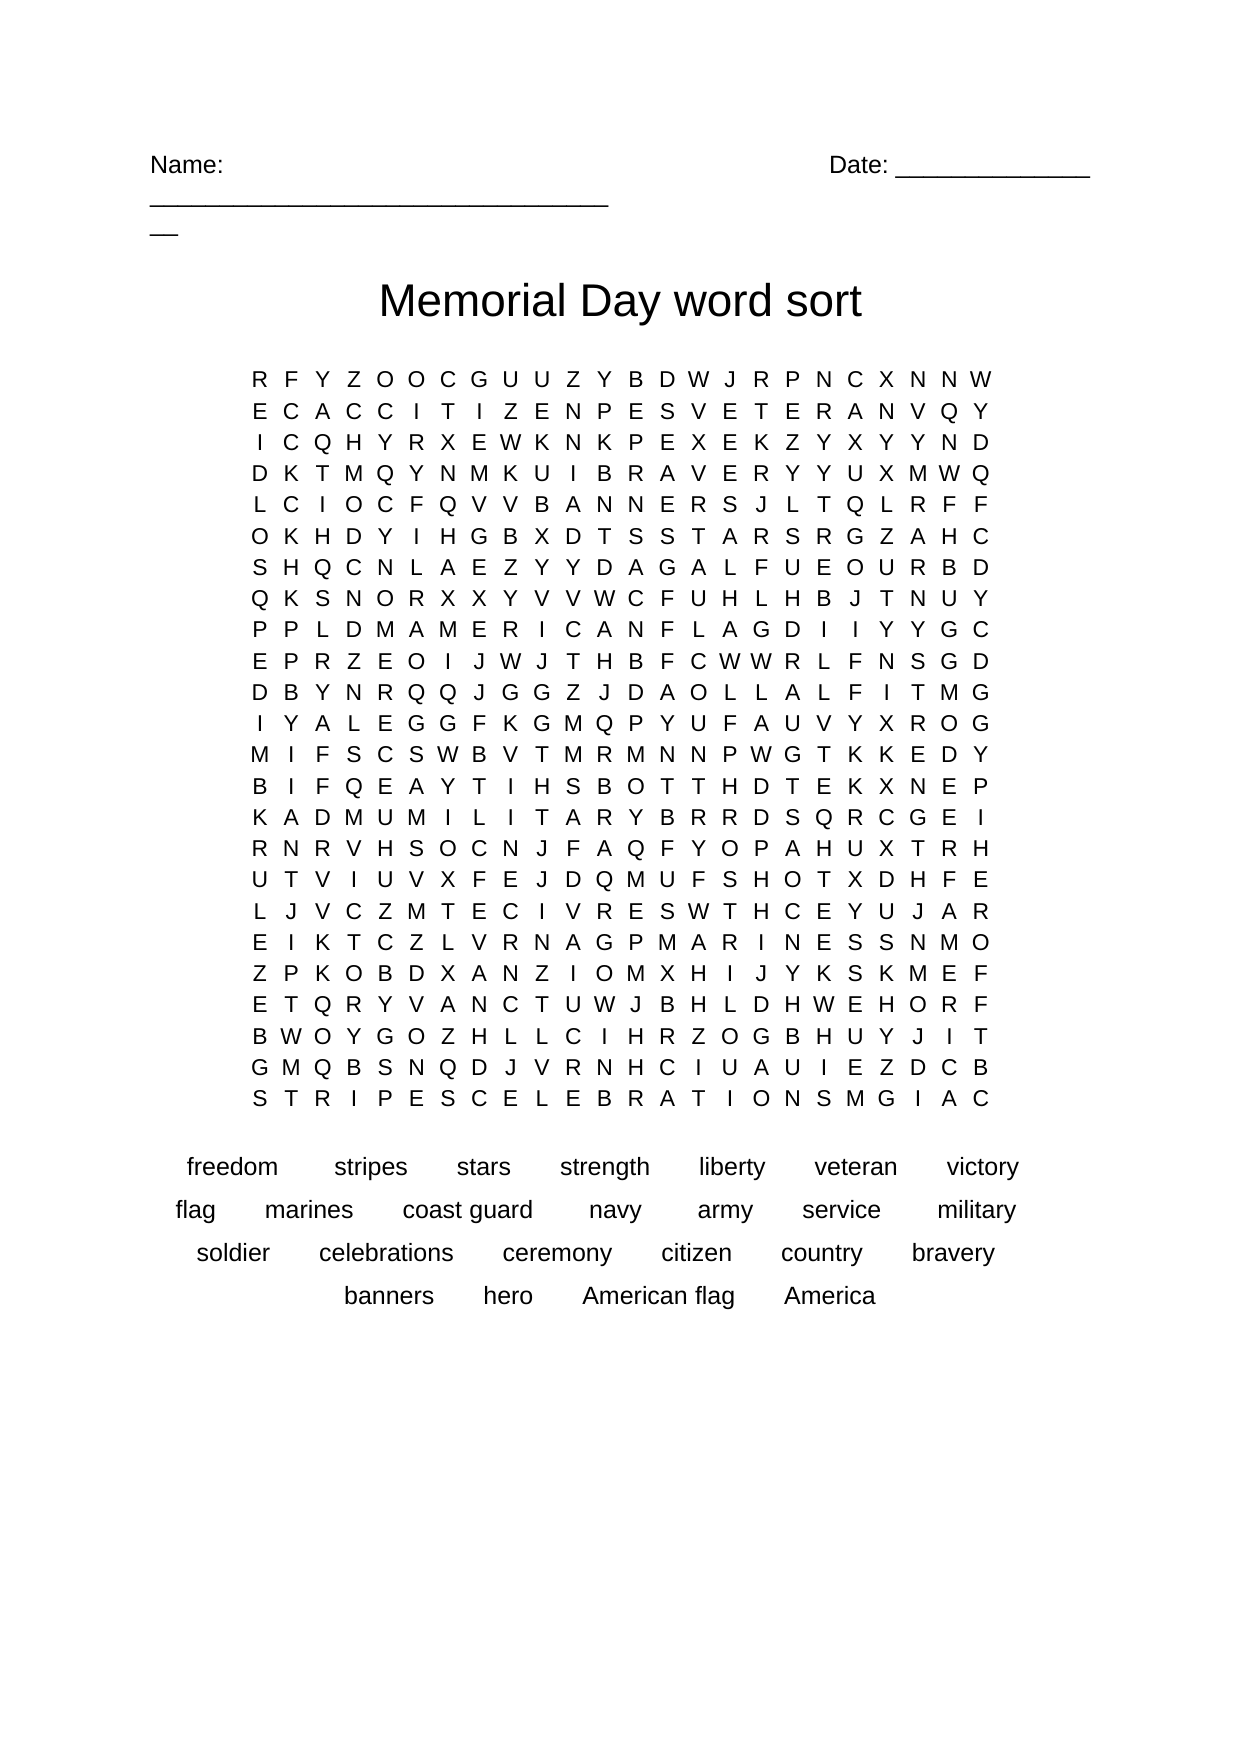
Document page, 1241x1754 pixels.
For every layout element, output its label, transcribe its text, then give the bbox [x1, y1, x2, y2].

table_cell E [620, 895, 651, 926]
table_cell I [495, 801, 526, 833]
table_cell Z [871, 520, 902, 551]
table_cell S [777, 801, 808, 833]
table_cell Z [683, 1020, 714, 1051]
table_cell Z [777, 426, 808, 458]
table_cell T [432, 895, 463, 926]
table_cell H [307, 520, 338, 551]
table_cell N [526, 926, 557, 958]
table_cell K [275, 520, 307, 551]
table_cell G [902, 801, 933, 833]
table_cell V [558, 583, 589, 614]
table_cell D [745, 770, 777, 801]
table_cell C [369, 395, 401, 426]
table_cell C [683, 645, 714, 676]
table_cell V [526, 1051, 557, 1083]
table_cell X [432, 958, 463, 989]
table_cell E [714, 395, 745, 426]
table_cell Z [432, 1020, 463, 1051]
table_cell G [965, 708, 996, 739]
table_cell I [902, 1083, 933, 1114]
table_cell N [620, 489, 651, 520]
table_cell E [244, 926, 275, 958]
table_cell F [558, 833, 589, 864]
table_cell F [307, 739, 338, 770]
table_cell C [464, 833, 495, 864]
table_cell I [307, 489, 338, 520]
table_cell E [464, 551, 495, 583]
table_cell Y [338, 1020, 369, 1051]
table_cell R [808, 395, 839, 426]
table_cell D [965, 551, 996, 583]
table_cell A [558, 489, 589, 520]
table_cell X [871, 458, 902, 489]
table_cell P [620, 426, 651, 458]
table_cell V [401, 989, 432, 1020]
table_cell L [526, 1083, 557, 1114]
table_cell Y [808, 426, 839, 458]
table_cell H [464, 1020, 495, 1051]
table_cell J [526, 645, 557, 676]
table_cell N [871, 645, 902, 676]
title Memorial Day word sort [150, 274, 1090, 326]
table_cell S [651, 895, 683, 926]
table_cell R [777, 645, 808, 676]
table_cell Y [495, 583, 526, 614]
table_cell I [558, 958, 589, 989]
table_cell M [558, 708, 589, 739]
table_cell M [620, 739, 651, 770]
table_cell F [651, 614, 683, 645]
table_cell B [651, 989, 683, 1020]
table_cell K [871, 739, 902, 770]
table_cell R [651, 1020, 683, 1051]
table_cell B [244, 770, 275, 801]
table_cell C [275, 426, 307, 458]
table_cell G [495, 676, 526, 708]
table_cell T [558, 645, 589, 676]
table_cell V [307, 895, 338, 926]
table_cell U [244, 864, 275, 895]
table_cell D [338, 614, 369, 645]
table_cell O [683, 676, 714, 708]
table_cell Y [871, 426, 902, 458]
table_cell F [651, 583, 683, 614]
table_cell C [965, 614, 996, 645]
table_cell P [275, 614, 307, 645]
table_cell A [651, 1083, 683, 1114]
table_cell S [808, 1083, 839, 1114]
table_cell J [526, 833, 557, 864]
table_cell F [651, 645, 683, 676]
table_cell M [464, 458, 495, 489]
table_cell E [464, 426, 495, 458]
table_cell V [558, 895, 589, 926]
table_cell C [275, 489, 307, 520]
table_cell H [275, 551, 307, 583]
table_cell D [745, 801, 777, 833]
table_cell I [808, 1051, 839, 1083]
table_cell N [495, 958, 526, 989]
table_cell D [965, 426, 996, 458]
table_cell B [464, 739, 495, 770]
table_cell A [589, 833, 620, 864]
table_cell M [401, 895, 432, 926]
table_cell O [589, 958, 620, 989]
table_cell Y [808, 458, 839, 489]
table_cell K [589, 426, 620, 458]
table_cell Z [244, 958, 275, 989]
table_cell P [965, 770, 996, 801]
table_cell I [840, 614, 871, 645]
table_cell M [840, 1083, 871, 1114]
table_cell C [558, 614, 589, 645]
table_cell E [620, 395, 651, 426]
table_cell M [902, 958, 933, 989]
table_cell U [840, 833, 871, 864]
table_cell U [871, 551, 902, 583]
table_cell L [683, 614, 714, 645]
table_cell B [620, 645, 651, 676]
table_cell L [495, 1020, 526, 1051]
table_cell D [338, 520, 369, 551]
table_cell V [808, 708, 839, 739]
table_cell U [840, 1020, 871, 1051]
table_cell U [683, 583, 714, 614]
table_cell H [432, 520, 463, 551]
table_cell R [902, 489, 933, 520]
table_cell G [871, 1083, 902, 1114]
table_cell W [495, 645, 526, 676]
table_cell Q [965, 458, 996, 489]
table_cell Q [620, 833, 651, 864]
table_cell M [338, 458, 369, 489]
table_cell V [401, 864, 432, 895]
table_cell X [432, 426, 463, 458]
table_cell G [651, 551, 683, 583]
table_cell S [338, 739, 369, 770]
table_cell R [840, 801, 871, 833]
table_cell R [558, 1051, 589, 1083]
table_cell B [934, 551, 965, 583]
text freedom stripes stars strength liberty veteran victory flag marines coast guard navy army service military soldier celebrations ceremony citizen country bravery banners hero American flag America [150, 1151, 1090, 1309]
table_cell Y [965, 395, 996, 426]
table_cell Y [558, 551, 589, 583]
table_cell E [840, 989, 871, 1020]
table_cell J [464, 645, 495, 676]
table_cell Q [307, 989, 338, 1020]
table_cell E [808, 770, 839, 801]
table_cell S [902, 645, 933, 676]
table_cell C [871, 801, 902, 833]
table_cell C [338, 551, 369, 583]
table_cell R [589, 895, 620, 926]
table_cell L [745, 583, 777, 614]
table_cell L [714, 676, 745, 708]
table_cell B [338, 1051, 369, 1083]
table_cell P [620, 708, 651, 739]
table_cell Q [432, 489, 463, 520]
table_cell V [338, 833, 369, 864]
table_cell O [401, 645, 432, 676]
table_cell Y [307, 676, 338, 708]
table_cell J [275, 895, 307, 926]
table_cell U [683, 708, 714, 739]
table_cell K [244, 801, 275, 833]
table_cell R [307, 1083, 338, 1114]
table_cell U [777, 1051, 808, 1083]
table_cell A [651, 458, 683, 489]
table_header N [902, 364, 933, 395]
table_cell O [432, 833, 463, 864]
table_cell D [558, 520, 589, 551]
table_cell F [651, 833, 683, 864]
table_cell L [244, 895, 275, 926]
table_cell A [307, 708, 338, 739]
table_cell D [871, 864, 902, 895]
table_cell X [526, 520, 557, 551]
table_cell D [934, 739, 965, 770]
table_cell I [871, 676, 902, 708]
table_cell J [902, 1020, 933, 1051]
table_cell L [464, 801, 495, 833]
table_header O [401, 364, 432, 395]
table_cell N [275, 833, 307, 864]
table_cell C [369, 739, 401, 770]
table_cell K [495, 708, 526, 739]
table_cell A [464, 958, 495, 989]
table_cell O [244, 520, 275, 551]
table_cell F [840, 676, 871, 708]
table_cell M [620, 958, 651, 989]
table_cell Y [620, 801, 651, 833]
table_cell W [589, 583, 620, 614]
table_cell Q [432, 676, 463, 708]
table_cell E [495, 864, 526, 895]
table_cell I [714, 958, 745, 989]
table_cell L [714, 989, 745, 1020]
table_cell I [464, 395, 495, 426]
table_cell U [840, 458, 871, 489]
table_cell T [902, 833, 933, 864]
table_cell H [589, 645, 620, 676]
table_cell Z [369, 895, 401, 926]
table_cell K [275, 458, 307, 489]
table_cell G [464, 520, 495, 551]
table_cell R [620, 458, 651, 489]
table_cell P [275, 645, 307, 676]
table_cell F [464, 708, 495, 739]
table_cell Y [840, 708, 871, 739]
table_cell T [432, 395, 463, 426]
table_cell C [464, 1083, 495, 1114]
table_cell O [840, 551, 871, 583]
table_cell C [495, 989, 526, 1020]
table_cell J [745, 489, 777, 520]
table_cell J [495, 1051, 526, 1083]
table_cell E [495, 1083, 526, 1114]
table_cell X [871, 833, 902, 864]
table_cell M [369, 614, 401, 645]
table_cell G [777, 739, 808, 770]
table_cell T [808, 864, 839, 895]
table_cell S [840, 958, 871, 989]
table_cell Y [871, 614, 902, 645]
table_header N [934, 364, 965, 395]
table_header G [464, 364, 495, 395]
table_cell N [902, 926, 933, 958]
table_cell H [683, 989, 714, 1020]
table_cell V [495, 739, 526, 770]
table_cell V [464, 489, 495, 520]
table_cell S [401, 739, 432, 770]
table_cell C [965, 520, 996, 551]
table_cell Y [401, 458, 432, 489]
table_cell E [526, 395, 557, 426]
table_cell E [369, 708, 401, 739]
table_cell I [714, 1083, 745, 1114]
table_cell R [307, 645, 338, 676]
table_cell Y [369, 426, 401, 458]
table_cell E [714, 426, 745, 458]
table_cell Y [369, 520, 401, 551]
table_cell D [244, 458, 275, 489]
table_cell O [902, 989, 933, 1020]
table_cell Z [871, 1051, 902, 1083]
table_cell G [745, 1020, 777, 1051]
table_cell I [526, 895, 557, 926]
table_cell G [432, 708, 463, 739]
table_cell R [495, 614, 526, 645]
table_cell L [808, 676, 839, 708]
table_cell V [683, 395, 714, 426]
table_header W [965, 364, 996, 395]
table_cell U [369, 801, 401, 833]
table_cell F [965, 489, 996, 520]
table_cell I [338, 1083, 369, 1114]
table_cell I [589, 1020, 620, 1051]
table_cell S [244, 551, 275, 583]
table_cell Y [651, 708, 683, 739]
table_cell A [432, 989, 463, 1020]
table_cell R [714, 801, 745, 833]
table_cell C [495, 895, 526, 926]
table_cell Q [432, 1051, 463, 1083]
table_cell D [589, 551, 620, 583]
table_cell A [745, 708, 777, 739]
table_cell I [275, 770, 307, 801]
table_cell B [965, 1051, 996, 1083]
table_header Z [558, 364, 589, 395]
table_cell L [244, 489, 275, 520]
table_cell N [651, 739, 683, 770]
table_cell N [777, 926, 808, 958]
table_cell B [589, 770, 620, 801]
table_cell H [369, 833, 401, 864]
table_cell M [934, 676, 965, 708]
table_cell N [683, 739, 714, 770]
table_cell I [558, 458, 589, 489]
table_cell T [307, 458, 338, 489]
table_cell S [714, 864, 745, 895]
table_cell Y [965, 583, 996, 614]
table_header W [683, 364, 714, 395]
table_cell I [244, 426, 275, 458]
table_cell R [934, 833, 965, 864]
table_cell O [777, 864, 808, 895]
table_cell H [526, 770, 557, 801]
table_cell T [683, 520, 714, 551]
table_cell E [464, 614, 495, 645]
table_cell A [934, 895, 965, 926]
table_cell H [620, 1020, 651, 1051]
table_cell L [777, 489, 808, 520]
table_header R [745, 364, 777, 395]
table_header O [369, 364, 401, 395]
table_cell Z [495, 551, 526, 583]
table_cell Q [307, 1051, 338, 1083]
table_cell P [589, 395, 620, 426]
table_cell A [558, 926, 589, 958]
table_cell N [589, 1051, 620, 1083]
table_cell Y [777, 458, 808, 489]
table_cell F [934, 864, 965, 895]
table_cell E [777, 395, 808, 426]
table_cell T [275, 864, 307, 895]
table_cell P [244, 614, 275, 645]
table_cell J [840, 583, 871, 614]
table_cell X [683, 426, 714, 458]
table_cell H [714, 583, 745, 614]
table_cell I [432, 645, 463, 676]
table_cell S [620, 520, 651, 551]
table_cell B [589, 458, 620, 489]
table_cell A [307, 395, 338, 426]
table_cell P [275, 958, 307, 989]
table_cell U [934, 583, 965, 614]
table_cell M [934, 926, 965, 958]
table_cell C [369, 926, 401, 958]
table_cell H [777, 989, 808, 1020]
table_cell R [934, 989, 965, 1020]
table_cell O [338, 958, 369, 989]
table_cell F [934, 489, 965, 520]
table_cell Y [526, 551, 557, 583]
table_cell W [745, 739, 777, 770]
table_cell R [401, 426, 432, 458]
table_cell A [401, 770, 432, 801]
table_cell I [965, 801, 996, 833]
table_cell K [871, 958, 902, 989]
table_cell N [558, 395, 589, 426]
table_cell S [432, 1083, 463, 1114]
table_cell C [338, 395, 369, 426]
table_cell J [620, 989, 651, 1020]
table_cell E [558, 1083, 589, 1114]
table_cell N [432, 458, 463, 489]
table_cell M [651, 926, 683, 958]
table_cell W [745, 645, 777, 676]
table_cell S [651, 395, 683, 426]
table_cell I [432, 801, 463, 833]
table_cell E [808, 551, 839, 583]
table_cell G [244, 1051, 275, 1083]
table_cell H [777, 583, 808, 614]
table_cell F [401, 489, 432, 520]
table_cell Q [589, 864, 620, 895]
table_cell F [714, 708, 745, 739]
table_cell N [338, 583, 369, 614]
table_cell B [651, 801, 683, 833]
table_cell A [275, 801, 307, 833]
table_cell L [526, 1020, 557, 1051]
table_cell H [902, 864, 933, 895]
table_header Z [338, 364, 369, 395]
table_cell N [871, 395, 902, 426]
table_cell X [432, 864, 463, 895]
table_cell S [307, 583, 338, 614]
table_cell I [526, 614, 557, 645]
table_cell Z [401, 926, 432, 958]
table_cell O [620, 770, 651, 801]
table_cell T [526, 989, 557, 1020]
table_cell Z [558, 676, 589, 708]
table_cell K [307, 926, 338, 958]
table_header C [432, 364, 463, 395]
table_cell F [683, 864, 714, 895]
table_cell R [683, 489, 714, 520]
table_cell B [244, 1020, 275, 1051]
table_cell T [871, 583, 902, 614]
table_cell I [683, 1051, 714, 1083]
table_cell L [307, 614, 338, 645]
table_cell Y [840, 895, 871, 926]
table_cell N [338, 676, 369, 708]
table_cell P [714, 739, 745, 770]
table_cell Z [495, 395, 526, 426]
table_cell W [432, 739, 463, 770]
table_cell E [401, 1083, 432, 1114]
table_cell H [714, 770, 745, 801]
table_cell L [714, 551, 745, 583]
table_header U [526, 364, 557, 395]
table_cell K [745, 426, 777, 458]
table_cell L [338, 708, 369, 739]
table_cell R [401, 583, 432, 614]
table_cell R [808, 520, 839, 551]
table_cell W [275, 1020, 307, 1051]
table_cell G [840, 520, 871, 551]
table_cell T [808, 739, 839, 770]
table_cell S [558, 770, 589, 801]
table_cell N [401, 1051, 432, 1083]
table_cell Y [275, 708, 307, 739]
table_cell U [558, 989, 589, 1020]
table_cell L [401, 551, 432, 583]
table_cell N [495, 833, 526, 864]
table_header J [714, 364, 745, 395]
table_cell A [777, 676, 808, 708]
table_cell G [526, 708, 557, 739]
table_cell Q [840, 489, 871, 520]
table_cell E [651, 489, 683, 520]
table_cell O [714, 833, 745, 864]
table_cell H [338, 426, 369, 458]
table_cell A [432, 551, 463, 583]
table_cell F [965, 958, 996, 989]
table_cell V [683, 458, 714, 489]
table_cell E [965, 864, 996, 895]
table_cell F [307, 770, 338, 801]
table_cell V [902, 395, 933, 426]
table_cell O [307, 1020, 338, 1051]
table_cell A [714, 614, 745, 645]
table_cell R [244, 833, 275, 864]
table_cell A [401, 614, 432, 645]
table_cell M [338, 801, 369, 833]
table_cell X [840, 864, 871, 895]
table_header Date: ______________ [620, 150, 1090, 274]
table_cell D [777, 614, 808, 645]
table_cell N [902, 770, 933, 801]
table_cell R [745, 458, 777, 489]
table_cell B [777, 1020, 808, 1051]
table_cell V [526, 583, 557, 614]
table_cell E [934, 801, 965, 833]
table_cell V [495, 489, 526, 520]
table_cell T [714, 895, 745, 926]
table_cell A [840, 395, 871, 426]
table_cell M [275, 1051, 307, 1083]
table_cell A [902, 520, 933, 551]
table_cell H [808, 1020, 839, 1051]
table_cell R [714, 926, 745, 958]
table_cell I [244, 708, 275, 739]
table_cell U [369, 864, 401, 895]
table_cell A [558, 801, 589, 833]
table_cell X [871, 708, 902, 739]
table_cell W [714, 645, 745, 676]
table_cell E [244, 645, 275, 676]
table_cell K [840, 770, 871, 801]
table_cell U [714, 1051, 745, 1083]
table_cell F [840, 645, 871, 676]
table_cell X [871, 770, 902, 801]
table_cell Q [338, 770, 369, 801]
table_cell Q [307, 426, 338, 458]
table_cell O [401, 1020, 432, 1051]
table_cell Q [934, 395, 965, 426]
table_cell D [464, 1051, 495, 1083]
table_cell T [745, 395, 777, 426]
table_cell G [369, 1020, 401, 1051]
table_cell F [745, 551, 777, 583]
table_cell D [401, 958, 432, 989]
table_cell G [934, 645, 965, 676]
table_cell Z [526, 958, 557, 989]
table_cell E [369, 645, 401, 676]
table_header Y [307, 364, 338, 395]
table_cell Y [902, 426, 933, 458]
table_header N [808, 364, 839, 395]
table_cell U [871, 895, 902, 926]
table_cell N [902, 583, 933, 614]
table_cell S [244, 1083, 275, 1114]
table_cell D [902, 1051, 933, 1083]
table_cell S [401, 833, 432, 864]
table_cell U [526, 458, 557, 489]
table_cell K [526, 426, 557, 458]
table_cell N [934, 426, 965, 458]
table_cell R [902, 551, 933, 583]
table_header Y [589, 364, 620, 395]
table_cell A [589, 614, 620, 645]
table_cell C [620, 583, 651, 614]
table_cell D [244, 676, 275, 708]
table_cell E [714, 458, 745, 489]
table_cell I [934, 1020, 965, 1051]
table_cell A [745, 1051, 777, 1083]
table_cell P [620, 926, 651, 958]
table_header R [244, 364, 275, 395]
table_cell I [745, 926, 777, 958]
table_cell A [714, 520, 745, 551]
table_cell E [902, 739, 933, 770]
table_cell J [589, 676, 620, 708]
table_cell Y [902, 614, 933, 645]
table_cell N [558, 426, 589, 458]
table_cell F [965, 989, 996, 1020]
table_header B [620, 364, 651, 395]
table_cell D [745, 989, 777, 1020]
table_cell W [808, 989, 839, 1020]
table_cell T [338, 926, 369, 958]
table_cell T [777, 770, 808, 801]
table_cell G [965, 676, 996, 708]
table_cell T [275, 1083, 307, 1114]
table_cell J [902, 895, 933, 926]
table_cell G [589, 926, 620, 958]
table_cell G [934, 614, 965, 645]
table_cell R [965, 895, 996, 926]
table_cell U [777, 551, 808, 583]
table_cell C [369, 489, 401, 520]
table_cell Y [432, 770, 463, 801]
table_cell S [714, 489, 745, 520]
table_cell D [965, 645, 996, 676]
table_cell E [464, 895, 495, 926]
table_cell T [275, 989, 307, 1020]
table_cell S [369, 1051, 401, 1083]
table_cell Q [808, 801, 839, 833]
table_cell H [871, 989, 902, 1020]
table_cell C [965, 1083, 996, 1114]
table_cell R [495, 926, 526, 958]
table_cell L [808, 645, 839, 676]
table_cell D [558, 864, 589, 895]
table_cell X [651, 958, 683, 989]
table_cell J [745, 958, 777, 989]
table_cell T [589, 520, 620, 551]
table_cell T [902, 676, 933, 708]
table_cell Y [369, 989, 401, 1020]
table_cell U [777, 708, 808, 739]
table_cell L [745, 676, 777, 708]
table_cell S [651, 520, 683, 551]
table_header X [871, 364, 902, 395]
table_cell B [526, 489, 557, 520]
table_cell T [526, 739, 557, 770]
table_cell Z [338, 645, 369, 676]
table_cell K [275, 583, 307, 614]
table_cell T [965, 1020, 996, 1051]
table_cell P [369, 1083, 401, 1114]
table_cell M [620, 864, 651, 895]
table_cell C [934, 1051, 965, 1083]
table_cell M [432, 614, 463, 645]
table_cell O [338, 489, 369, 520]
table_header C [840, 364, 871, 395]
table_cell B [369, 958, 401, 989]
table_cell J [526, 864, 557, 895]
table_cell C [338, 895, 369, 926]
table_cell A [683, 551, 714, 583]
table_header Name: ___________________________________ [150, 150, 620, 274]
table_cell A [620, 551, 651, 583]
table_cell E [934, 770, 965, 801]
table_cell X [464, 583, 495, 614]
table_cell I [401, 395, 432, 426]
table_cell V [464, 926, 495, 958]
table_cell G [745, 614, 777, 645]
table_cell I [338, 864, 369, 895]
table_cell R [902, 708, 933, 739]
table_cell R [589, 801, 620, 833]
table_cell R [338, 989, 369, 1020]
table_cell F [464, 864, 495, 895]
table_cell X [432, 583, 463, 614]
table_cell O [965, 926, 996, 958]
table_cell Y [683, 833, 714, 864]
table_cell I [495, 770, 526, 801]
table_cell I [401, 520, 432, 551]
table_cell E [808, 926, 839, 958]
table_cell S [840, 926, 871, 958]
table_cell V [307, 864, 338, 895]
table_cell E [244, 395, 275, 426]
table_cell B [495, 520, 526, 551]
table_cell X [840, 426, 871, 458]
table_cell J [464, 676, 495, 708]
table_cell Q [369, 458, 401, 489]
table_header F [275, 364, 307, 395]
table_cell B [589, 1083, 620, 1114]
table_cell R [589, 739, 620, 770]
table_cell K [840, 739, 871, 770]
table_cell E [369, 770, 401, 801]
table_cell A [934, 1083, 965, 1114]
table_cell R [369, 676, 401, 708]
table_header U [495, 364, 526, 395]
table_cell O [369, 583, 401, 614]
table_cell C [275, 395, 307, 426]
table_cell N [369, 551, 401, 583]
table_cell O [934, 708, 965, 739]
table_cell N [589, 489, 620, 520]
table_cell G [401, 708, 432, 739]
table_cell Y [777, 958, 808, 989]
table_cell R [683, 801, 714, 833]
table_cell H [745, 864, 777, 895]
table_cell H [620, 1051, 651, 1083]
table_cell S [871, 926, 902, 958]
table_cell M [244, 739, 275, 770]
table_cell P [745, 833, 777, 864]
table_cell T [808, 489, 839, 520]
table_cell Q [244, 583, 275, 614]
table_cell G [526, 676, 557, 708]
table_cell B [808, 583, 839, 614]
table_cell O [714, 1020, 745, 1051]
table_cell M [902, 458, 933, 489]
table_cell C [558, 1020, 589, 1051]
table_cell K [808, 958, 839, 989]
table_cell W [589, 989, 620, 1020]
table_cell I [808, 614, 839, 645]
table_cell Y [871, 1020, 902, 1051]
table_cell W [683, 895, 714, 926]
table_cell D [620, 676, 651, 708]
table_cell A [683, 926, 714, 958]
table_cell E [840, 1051, 871, 1083]
table_header P [777, 364, 808, 395]
table_cell U [651, 864, 683, 895]
table_cell I [275, 926, 307, 958]
table_cell R [620, 1083, 651, 1114]
table_cell E [651, 426, 683, 458]
table_cell A [651, 676, 683, 708]
table_cell T [651, 770, 683, 801]
table_cell E [244, 989, 275, 1020]
table_cell N [777, 1083, 808, 1114]
table_cell N [620, 614, 651, 645]
table_cell H [745, 895, 777, 926]
table_cell W [934, 458, 965, 489]
table_cell E [934, 958, 965, 989]
table_cell C [777, 895, 808, 926]
table_cell W [495, 426, 526, 458]
table_cell Q [307, 551, 338, 583]
table_header D [651, 364, 683, 395]
table_cell A [777, 833, 808, 864]
table_cell I [275, 739, 307, 770]
table_cell Q [401, 676, 432, 708]
table_cell S [777, 520, 808, 551]
table_cell H [808, 833, 839, 864]
table_cell N [464, 989, 495, 1020]
table_cell R [745, 520, 777, 551]
table_cell Q [589, 708, 620, 739]
table_cell H [965, 833, 996, 864]
table_cell H [934, 520, 965, 551]
table_cell L [871, 489, 902, 520]
table_cell O [745, 1083, 777, 1114]
table_cell C [651, 1051, 683, 1083]
table_cell H [683, 958, 714, 989]
table_cell T [683, 1083, 714, 1114]
table_cell D [307, 801, 338, 833]
table_cell T [683, 770, 714, 801]
table_cell B [275, 676, 307, 708]
table_cell T [464, 770, 495, 801]
table_cell T [526, 801, 557, 833]
table_cell K [495, 458, 526, 489]
table_cell M [558, 739, 589, 770]
table_cell Y [965, 739, 996, 770]
table_cell K [307, 958, 338, 989]
table_cell M [401, 801, 432, 833]
table_cell R [307, 833, 338, 864]
table_cell E [808, 895, 839, 926]
table_cell L [432, 926, 463, 958]
